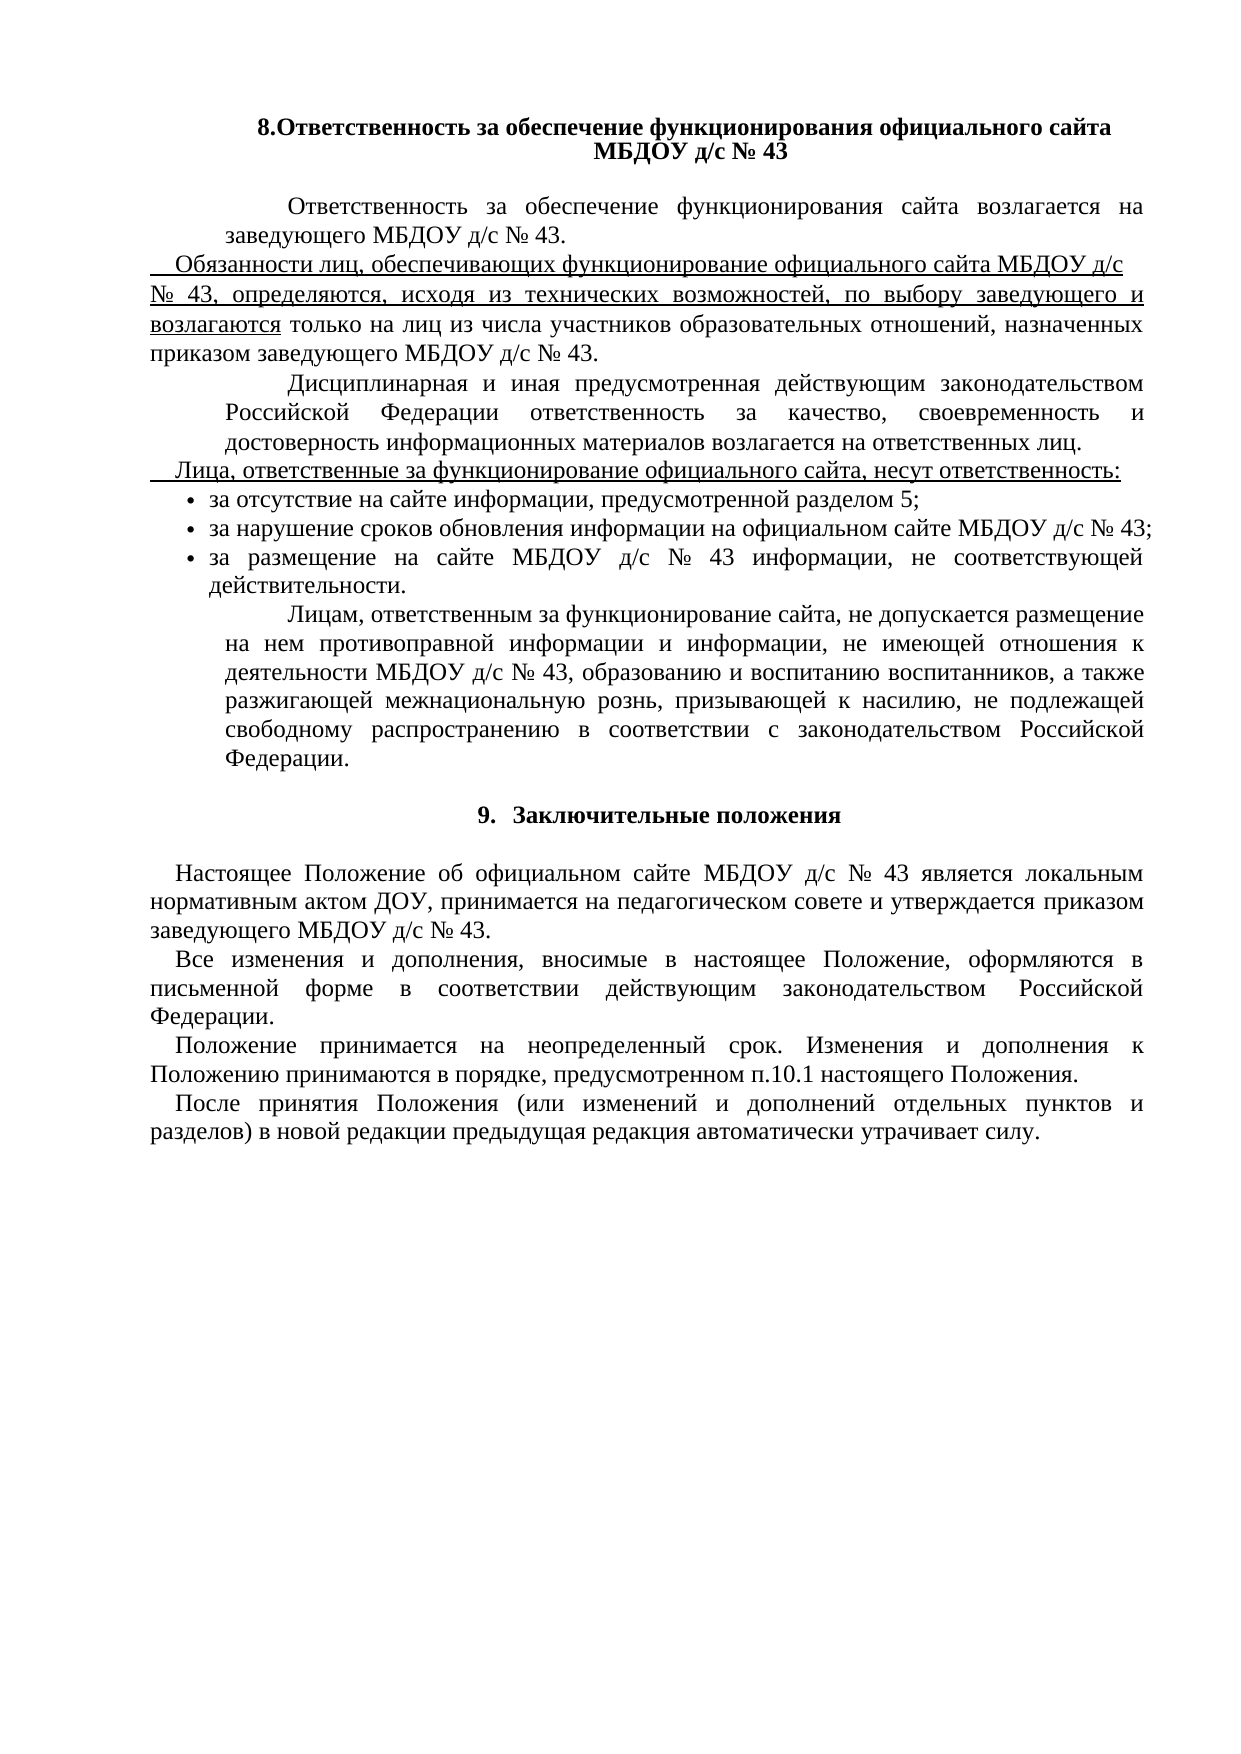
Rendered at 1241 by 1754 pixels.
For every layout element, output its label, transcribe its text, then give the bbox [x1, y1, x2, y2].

list за отсутствие на сайте информации, предусмотренной разделом 5; [187, 484, 1157, 513]
list Все изменения и дополнения, вносимые в настоящее Положение, оформляются в письменной форме в соответствии действующим законодательством Российской Федерации. [150, 944, 1143, 1030]
list Заключительные положения [477, 801, 1141, 829]
list После принятия Положения (или изменений и дополнений отдельных пунктов и разделов) в новой редакции предыдущая редакция автоматически утрачивает силу. [150, 1088, 1144, 1145]
list Дисциплинарная и иная предусмотренная действующим законодательством Российской Федерации ответственность за качество, своевременность и достоверность информационных материалов возлагается на ответственных лиц. [225, 368, 1144, 456]
list Положение принимается на неопределенный срок. Изменения и дополнения к Положению принимаются в порядке, предусмотренном п.10.1 настоящего Положения. [150, 1030, 1144, 1088]
text № 43, определяются, исходя из технических возможностей, по выбору заведующего и возлагаются только на лиц из числа участников образовательных отношений, назначенных приказом заведующего МБДОУ д/с № 43. [150, 306, 1144, 367]
list Ответственность за обеспечение функционирования официального сайта МБДОУ д/с № 43 [257, 116, 1112, 165]
list за нарушение сроков обновления информации на официальном сайте МБДОУ д/с № 43; [187, 513, 1157, 542]
list Ответственность за обеспечение функционирования сайта возлагается на заведующего МБДОУ д/с № 43. [225, 191, 1144, 249]
list Лицам, ответственным за функционирование сайта, не допускается размещение на нем противоправной информации и информации, не имеющей отношения к деятельности МБДОУ д/с № 43, образованию и воспитанию воспитанников, а также разжигающей межнациональную рознь, призывающей к насилию, не подлежащей свободному распространению в соответствии с законодательством Российской Федерации. [225, 599, 1144, 772]
list Обязанности лиц, обеспечивающих функционирование официального сайта МБДОУ д/с [150, 250, 1157, 278]
text № 43, определяются, исходя из технических возможностей, по выбору заведующего и возлагаются только на лиц из числа участников образовательных отношений, назначенных приказом заведующего МБДОУ д/с № 43. [150, 279, 1144, 304]
list Лица, ответственные за функционирование официального сайта, несут ответственность: [150, 457, 1157, 484]
list за размещение на сайте МБДОУ д/с № 43 информации, не соответствующей действительности. [187, 542, 1143, 599]
list Настоящее Положение об официальном сайте МБДОУ д/с № 43 является локальным нормативным актом ДОУ, принимается на педагогическом совете и утверждается приказом заведующего МБДОУ д/с № 43. [150, 858, 1144, 944]
